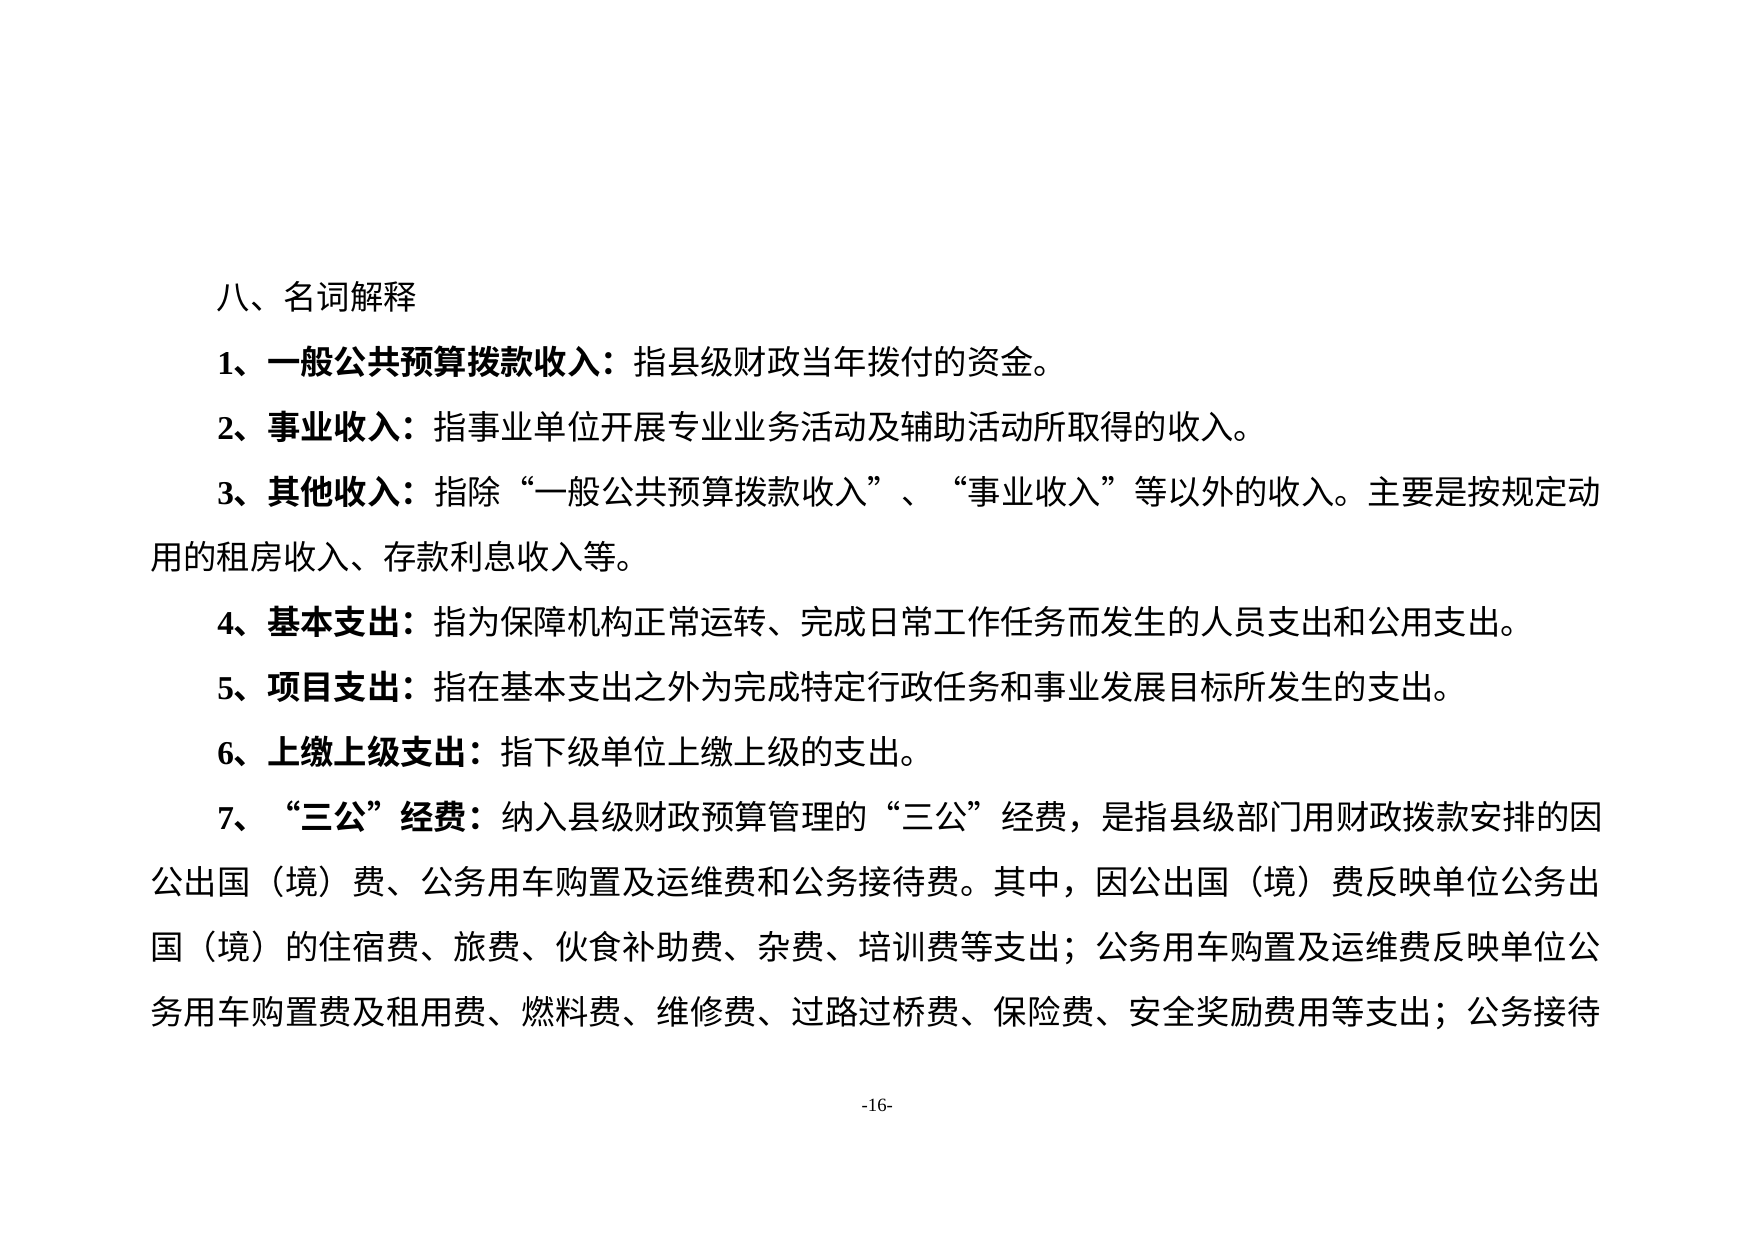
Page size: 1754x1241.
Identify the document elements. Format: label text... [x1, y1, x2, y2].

text 1、一般公共预算拨款收入：指县级财政当年拨付的资金。 [150, 328, 1604, 393]
text 5、项目支出：指在基本支出之外为完成特定行政任务和事业发展目标所发生的支出。 [150, 653, 1604, 718]
text 4、基本支出：指为保障机构正常运转、完成日常工作任务而发生的人员支出和公用支出。 [150, 588, 1604, 653]
text 八、名词解释 [150, 263, 1604, 328]
text 2、事业收入：指事业单位开展专业业务活动及辅助活动所取得的收入。 [150, 393, 1604, 458]
text 6、上缴上级支出：指下级单位上缴上级的支出。 [150, 718, 1604, 783]
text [150, 783, 1604, 1043]
text 3、其他收入：指除“一般公共预算拨款收入”、“事业收入”等以外的收入。主要是按规定动用的租房收入、存款利息收入等。 [150, 458, 1604, 588]
